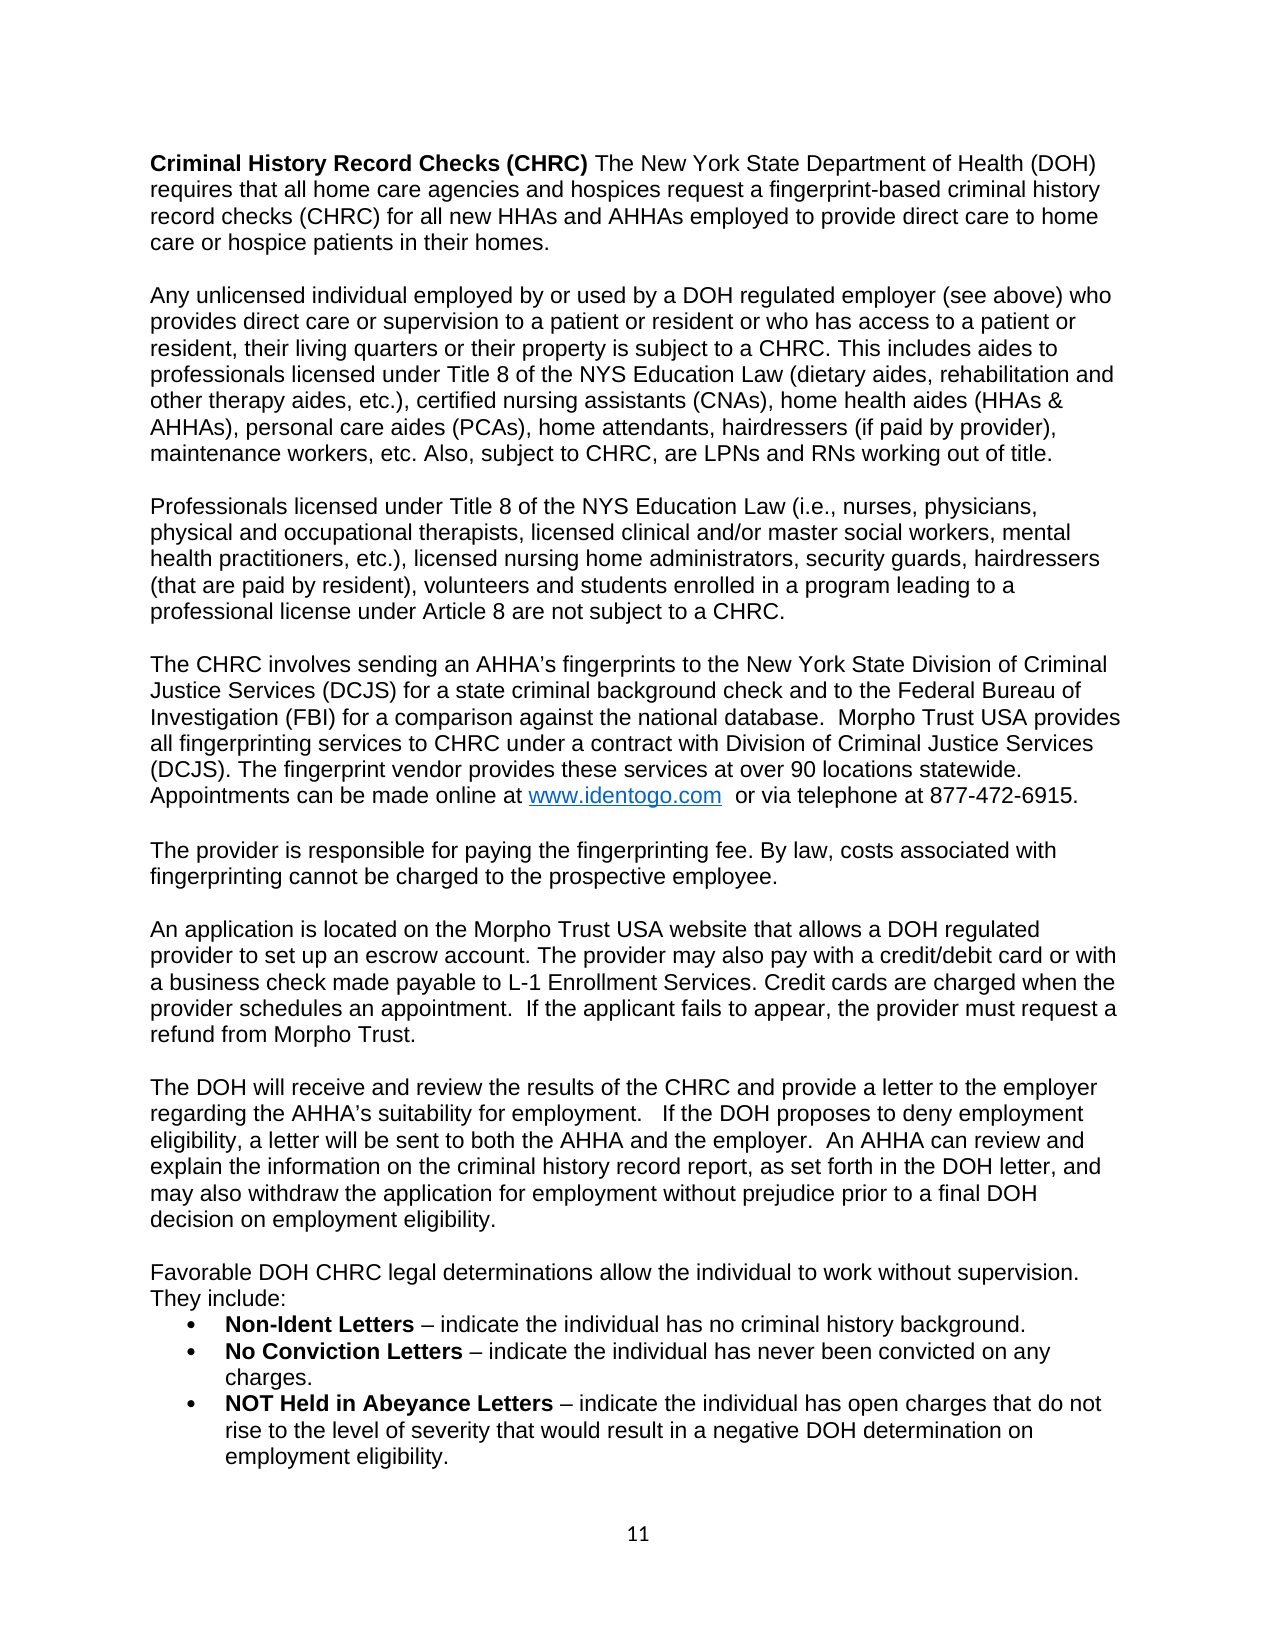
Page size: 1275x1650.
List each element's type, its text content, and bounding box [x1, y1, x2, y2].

list Non-Ident Letters – indicate the individual has no criminal history background. [187, 1311, 1125, 1338]
text The CHRC involves sending an AHHA’s fingerprints to the New York State Division of Criminal Justice Services (DCJS) for a state criminal background check and to the Federal Bureau of Investigation (FBI) for a comparison against the national database. Morpho Trust USA provides all fingerprinting services to CHRC under a contract with Division of Criminal Justice Services (DCJS). The fingerprint vendor provides these services at over 90 locations statewide. Appointments can be made online at www.identogo.com or via telephone at 877-472-6915. [150, 651, 1125, 809]
text Any unlicensed individual employed by or used by a DOH regulated employer (see above) who provides direct care or supervision to a patient or resident or who has access to a patient or resident, their living quarters or their property is subject to a CHRC. This includes aides to professionals licensed under Title 8 of the NYS Education Law (dietary aides, rehabilitation and other therapy aides, etc.), certified nursing assistants (CNAs), home health aides (HHAs & AHHAs), personal care aides (PCAs), home attendants, hairdressers (if paid by provider), maintenance workers, etc. Also, subject to CHRC, are LPNs and RNs working out of title. [150, 282, 1125, 466]
text The provider is responsible for paying the fingerprinting fee. By law, costs associated with fingerprinting cannot be charged to the prospective employee. [150, 837, 1125, 889]
text Favorable DOH CHRC legal determinations allow the individual to work without supervision. They include: [150, 1258, 1125, 1311]
list No Conviction Letters – indicate the individual has never been convicted on any charges. [187, 1338, 1125, 1390]
text Professionals licensed under Title 8 of the NYS Education Law (i.e., nurses, physicians, physical and occupational therapists, licensed clinical and/or master social workers, mental health practitioners, etc.), licensed nursing home administrators, security guards, hairdressers (that are paid by resident), volunteers and students enrolled in a program leading to a professional license under Article 8 are not subject to a CHRC. [150, 493, 1125, 624]
text Criminal History Record Checks (CHRC) The New York State Department of Health (DOH) requires that all home care agencies and hospices request a fingerprint-based criminal history record checks (CHRC) for all new HHAs and AHHAs employed to provide direct care to home care or hospice patients in their homes. [150, 150, 1125, 255]
text The DOH will receive and review the results of the CHRC and provide a letter to the employer regarding the AHHA’s suitability for employment. If the DOH proposes to deny employment eligibility, a letter will be sent to both the AHHA and the employer. An AHHA can review and explain the information on the criminal history record report, as set forth in the DOH letter, and may also withdraw the application for employment without prejudice prior to a final DOH decision on employment eligibility. [150, 1074, 1125, 1232]
text An application is located on the Morpho Trust USA website that allows a DOH regulated provider to set up an escrow account. The provider may also pay with a credit/debit card or with a business check made payable to L-1 Enrollment Services. Credit cards are charged when the provider schedules an appointment. If the applicant fails to appear, the provider must request a refund from Morpho Trust. [150, 916, 1125, 1048]
list NOT Held in Abeyance Letters – indicate the individual has open charges that do not rise to the level of severity that would result in a negative DOH determination on employment eligibility. [187, 1390, 1125, 1469]
